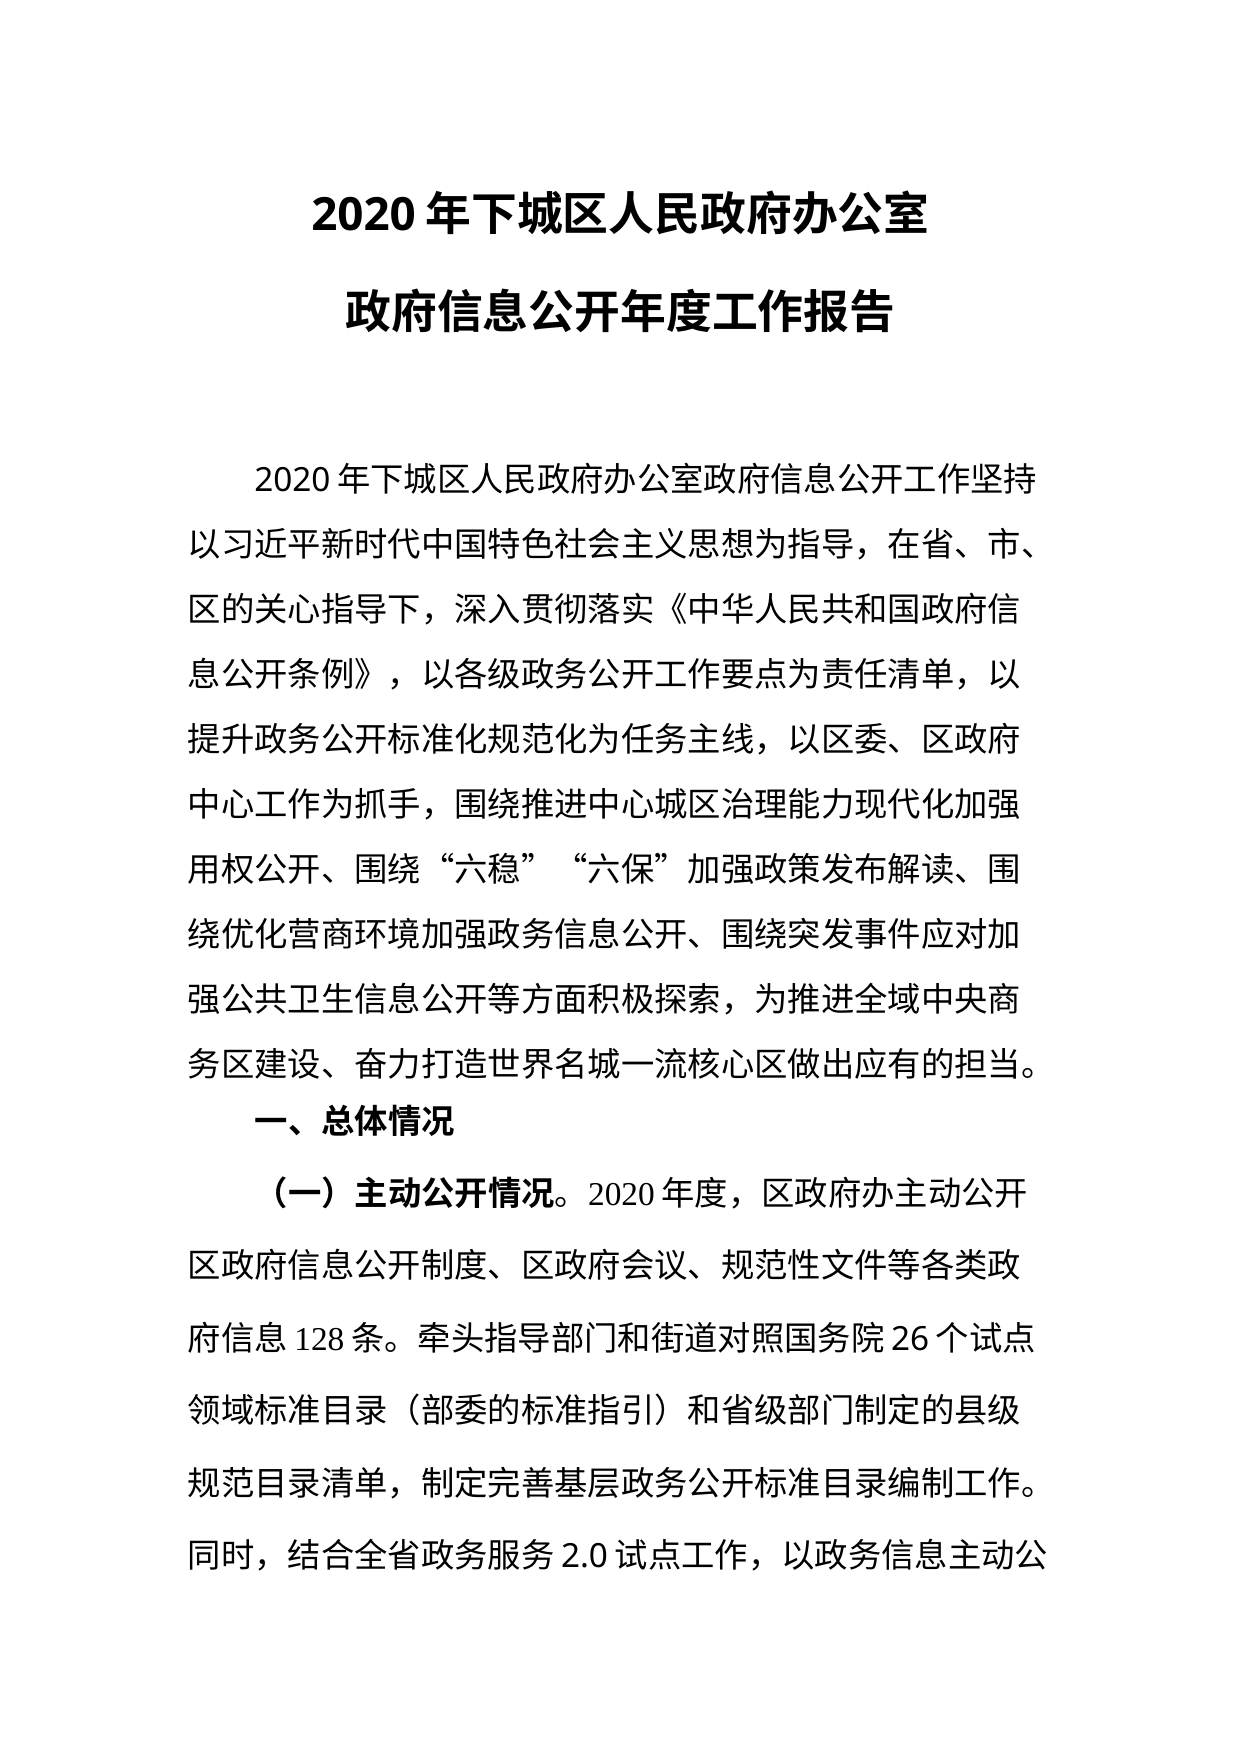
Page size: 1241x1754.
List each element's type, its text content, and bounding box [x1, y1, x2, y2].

text 政府信息公开年度工作报告 [187, 259, 1053, 357]
text 2020年下城区人民政府办公室 [187, 162, 1053, 259]
text 2020年下城区人民政府办公室政府信息公开工作坚持以习近平新时代中国特色社会主义思想为指导，在省、市、区的关心指导下，深入贯彻落实《中华人民共和国政府信息公开条例》，以各级政务公开工作要点为责任清单，以提升政务公开标准化规范化为任务主线，以区委、区政府中心工作为抓手，围绕推进中心城区治理能力现代化加强用权公开、围绕“六稳”“六保”加强政策发布解读、围绕优化营商环境加强政务信息公开、围绕突发事件应对加强公共卫生信息公开等方面积极探索，为推进全域中央商务区建设、奋力打造世界名城一流核心区做出应有的担当。 [187, 445, 1053, 1095]
text 一、总体情况 [187, 1095, 1053, 1143]
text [187, 1167, 1053, 1577]
